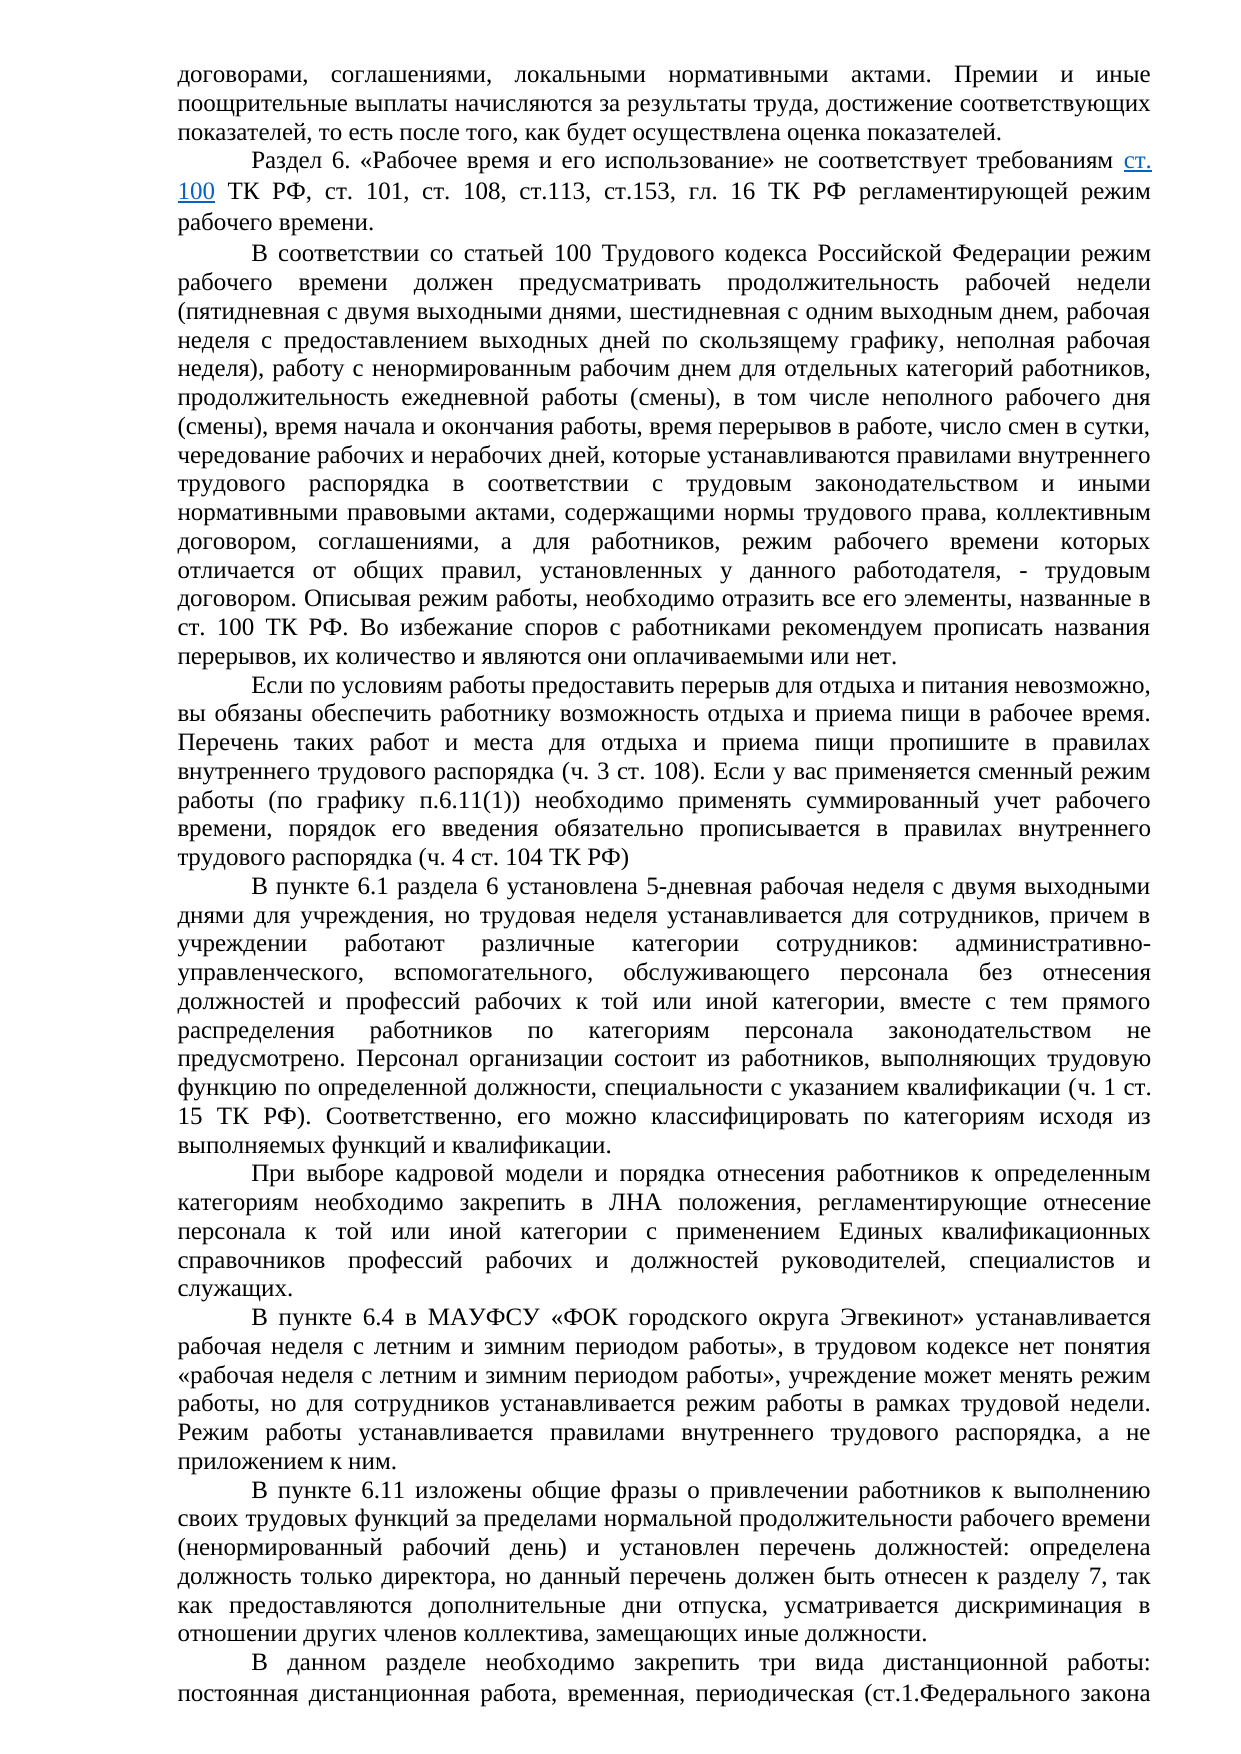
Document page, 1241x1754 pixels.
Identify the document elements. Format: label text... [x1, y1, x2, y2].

text Раздел 6. «Рабочее время и его использование» не соответствует требованиям ст. 100 ТК РФ, ст. 101, ст. 108, ст.113, ст.153, гл. 16 ТК РФ регламентирующей режим рабочего времени. [177, 145, 1152, 236]
text При выборе кадровой модели и порядка отнесения работников к определенным категориям необходимо закрепить в ЛНА положения, регламентирующие отнесение персонала к той или иной категории с применением Единых квалификационных справочников профессий рабочих и должностей руководителей, специалистов и служащих. [177, 1158, 1152, 1302]
text В пункте 6.11 изложены общие фразы о привлечении работников к выполнению своих трудовых функций за пределами нормальной продолжительности рабочего времени (ненормированный рабочий день) и установлен перечень должностей: определена должность только директора, но данный перечень должен быть отнесен к разделу 7, так как предоставляются дополнительные дни отпуска, усматривается дискриминация в отношении других членов коллектива, замещающих иные должности. [177, 1475, 1152, 1647]
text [177, 1647, 1152, 1707]
text В соответствии со статьей 100 Трудового кодекса Российской Федерации режим рабочего времени должен предусматривать продолжительность рабочей недели (пятидневная с двумя выходными днями, шестидневная с одним выходным днем, рабочая неделя с предоставлением выходных дней по скользящему графику, неполная рабочая неделя), работу с ненормированным рабочим днем для отдельных категорий работников, продолжительность ежедневной работы (смены), в том числе неполного рабочего дня (смены), время начала и окончания работы, время перерывов в работе, число смен в сутки, чередование рабочих и нерабочих дней, которые устанавливаются правилами внутреннего трудового распорядка в соответствии с трудовым законодательством и иными нормативными правовыми актами, содержащими нормы трудового права, коллективным договором, соглашениями, а для работников, режим рабочего времени которых отличается от общих правил, установленных у данного работодателя, - трудовым договором. Описывая режим работы, необходимо отразить все его элементы, названные в ст. 100 ТК РФ. Во избежание споров с работниками рекомендуем прописать названия перерывов, их количество и являются они оплачиваемыми или нет. [177, 238, 1152, 670]
text Если по условиям работы предоставить перерыв для отдыха и питания невозможно, вы обязаны обеспечить работнику возможность отдыха и приема пищи в рабочее время. Перечень таких работ и места для отдыха и приема пищи пропишите в правилах внутреннего трудового распорядка (ч. 3 ст. 108). Если у вас применяется сменный режим работы (по графику п.6.11(1)) необходимо применять суммированный учет рабочего времени, порядок его введения обязательно прописывается в правилах внутреннего трудового распорядка (ч. 4 ст. 104 ТК РФ) [177, 670, 1152, 871]
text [177, 59, 1152, 145]
text В пункте 6.4 в МАУФСУ «ФОК городского округа Эгвекинот» устанавливается рабочая неделя с летним и зимним периодом работы», в трудовом кодексе нет понятия «рабочая неделя с летним и зимним периодом работы», учреждение может менять режим работы, но для сотрудников устанавливается режим работы в рамках трудовой недели. Режим работы устанавливается правилами внутреннего трудового распорядка, а не приложением к ним. [177, 1302, 1152, 1475]
text В пункте 6.1 раздела 6 установлена 5-дневная рабочая неделя с двумя выходными днями для учреждения, но трудовая неделя устанавливается для сотрудников, причем в учреждении работают различные категории сотрудников: административно-управленческого, вспомогательного, обслуживающего персонала без отнесения должностей и профессий рабочих к той или иной категории, вместе с тем прямого распределения работников по категориям персонала законодательством не предусмотрено. Персонал организации состоит из работников, выполняющих трудовую функцию по определенной должности, специальности с указанием квалификации (ч. 1 ст. 15 ТК РФ). Соответственно, его можно классифицировать по категориям исходя из выполняемых функций и квалификации. [177, 871, 1152, 1158]
